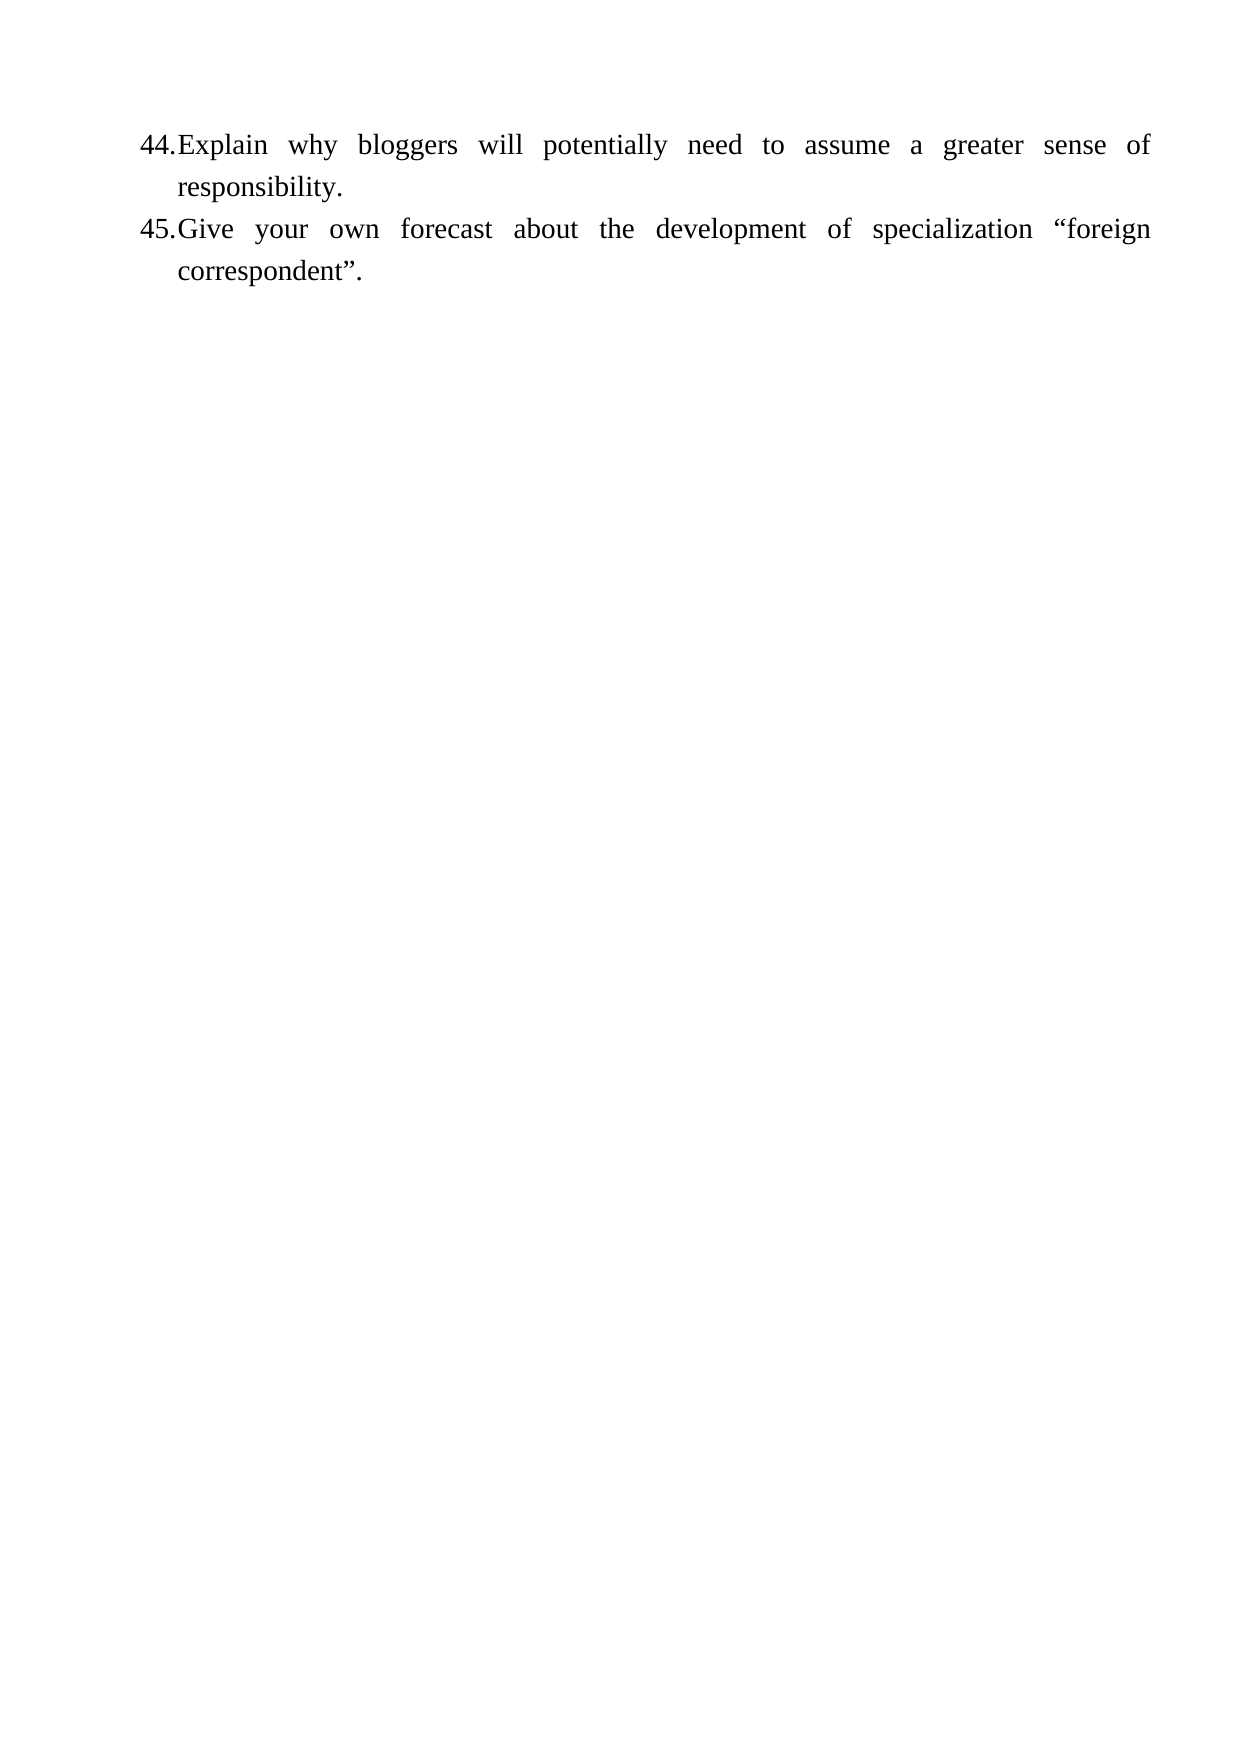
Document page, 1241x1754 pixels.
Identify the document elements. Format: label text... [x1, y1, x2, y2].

list Give your own forecast about the development of specialization “foreign correspondent”. [140, 202, 1152, 287]
list Explain why bloggers will potentially need to assume a greater sense of responsibility. [140, 118, 1152, 202]
